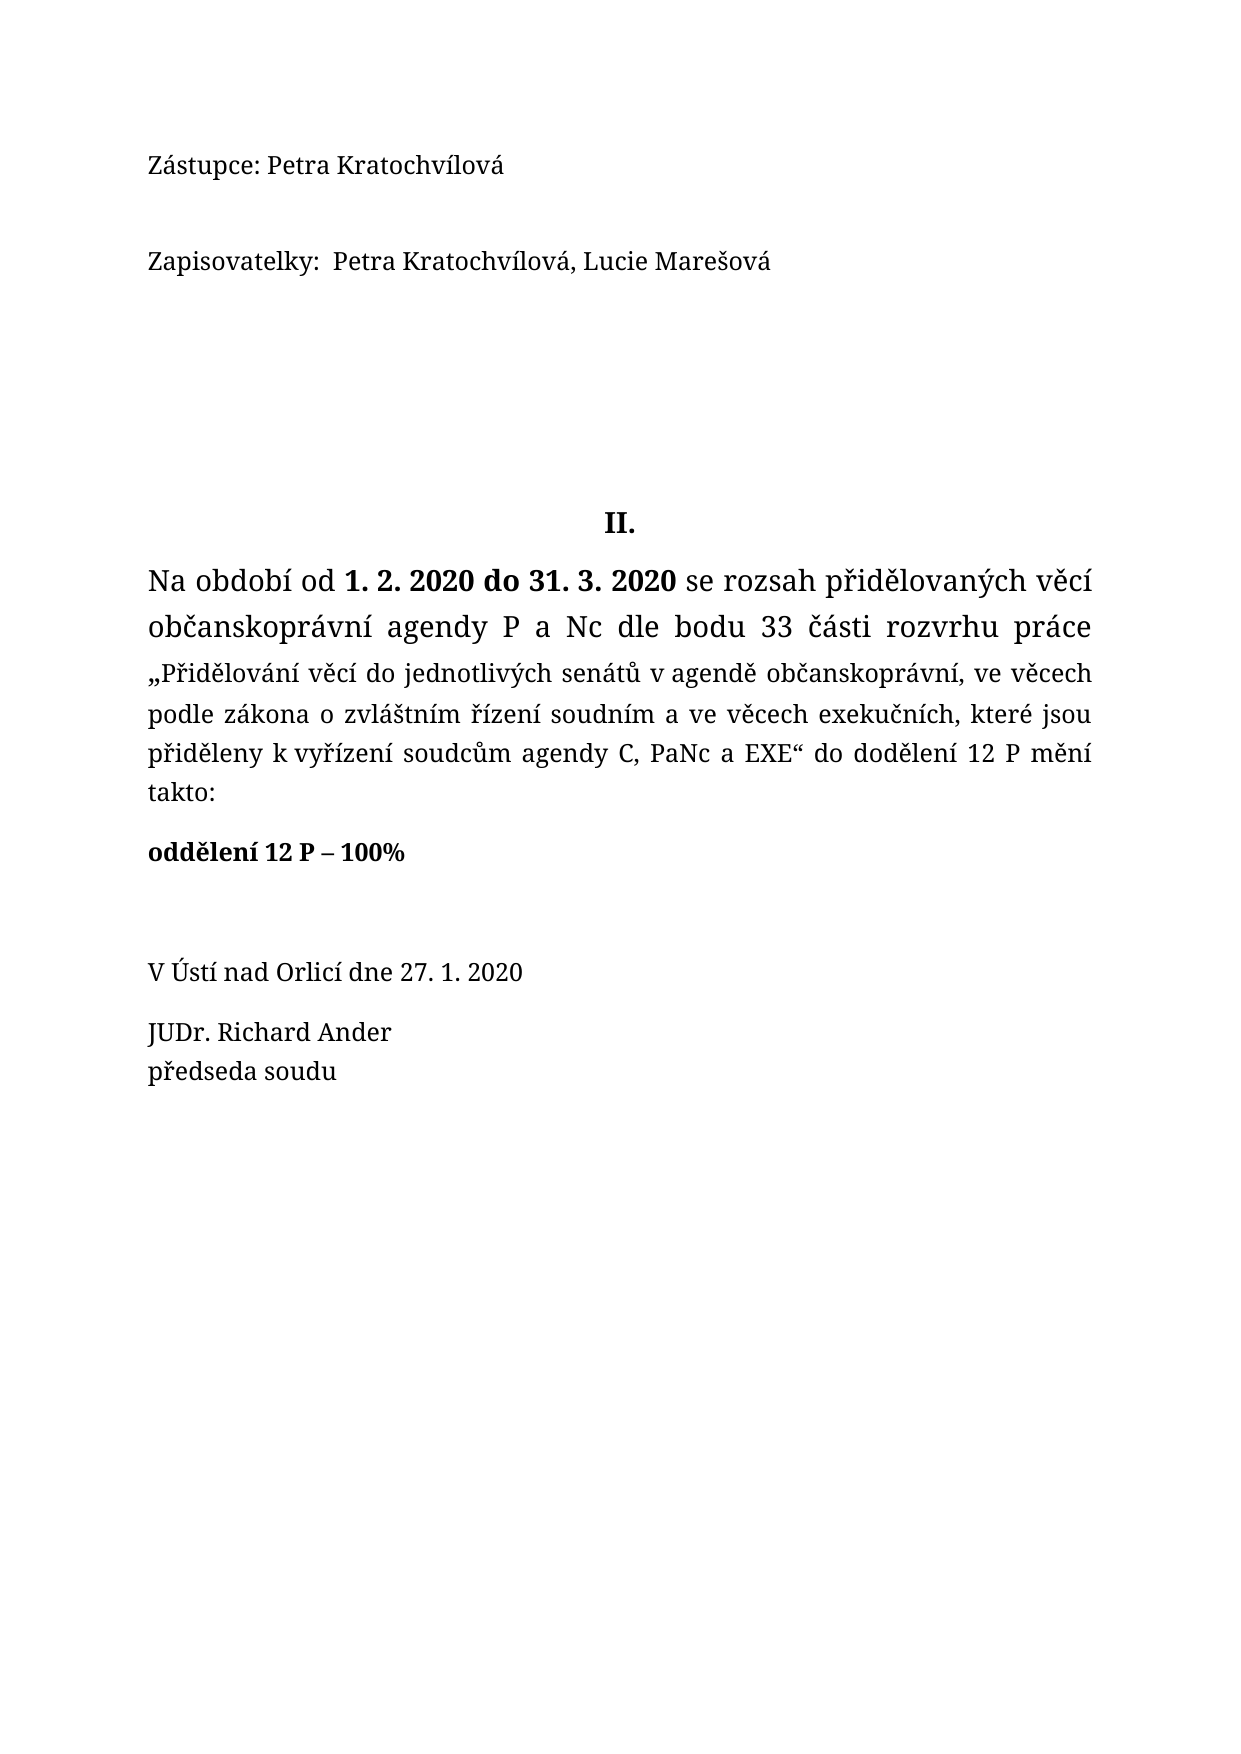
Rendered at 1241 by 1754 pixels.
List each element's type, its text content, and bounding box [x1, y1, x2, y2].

text Zástupce: Petra Kratochvílová [148, 148, 1093, 182]
text V Ústí nad Orlicí dne 27. 1. 2020 [148, 955, 1093, 989]
text Zapisovatelky: Petra Kratochvílová, Lucie Marešová [148, 244, 1093, 278]
text II. [148, 502, 1093, 542]
text Na období od 1. 2. 2020 do 31. 3. 2020 se rozsah přidělovaných věcí občanskoprávní agendy P a Nc dle bodu 33 části rozvrhu práce „Přidělování věcí do jednotlivých senátů v agendě občanskoprávní, ve věcech podle zákona o zvláštním řízení soudním a ve věcech exekučních, které jsou přiděleny k vyřízení soudcům agendy C, PaNc a EXE“ do dodělení 12 P mění takto: [148, 560, 1093, 809]
text JUDr. Richard Ander [148, 1015, 1093, 1049]
text oddělení 12 P – 100% [148, 835, 1093, 869]
text předseda soudu [148, 1054, 1093, 1088]
